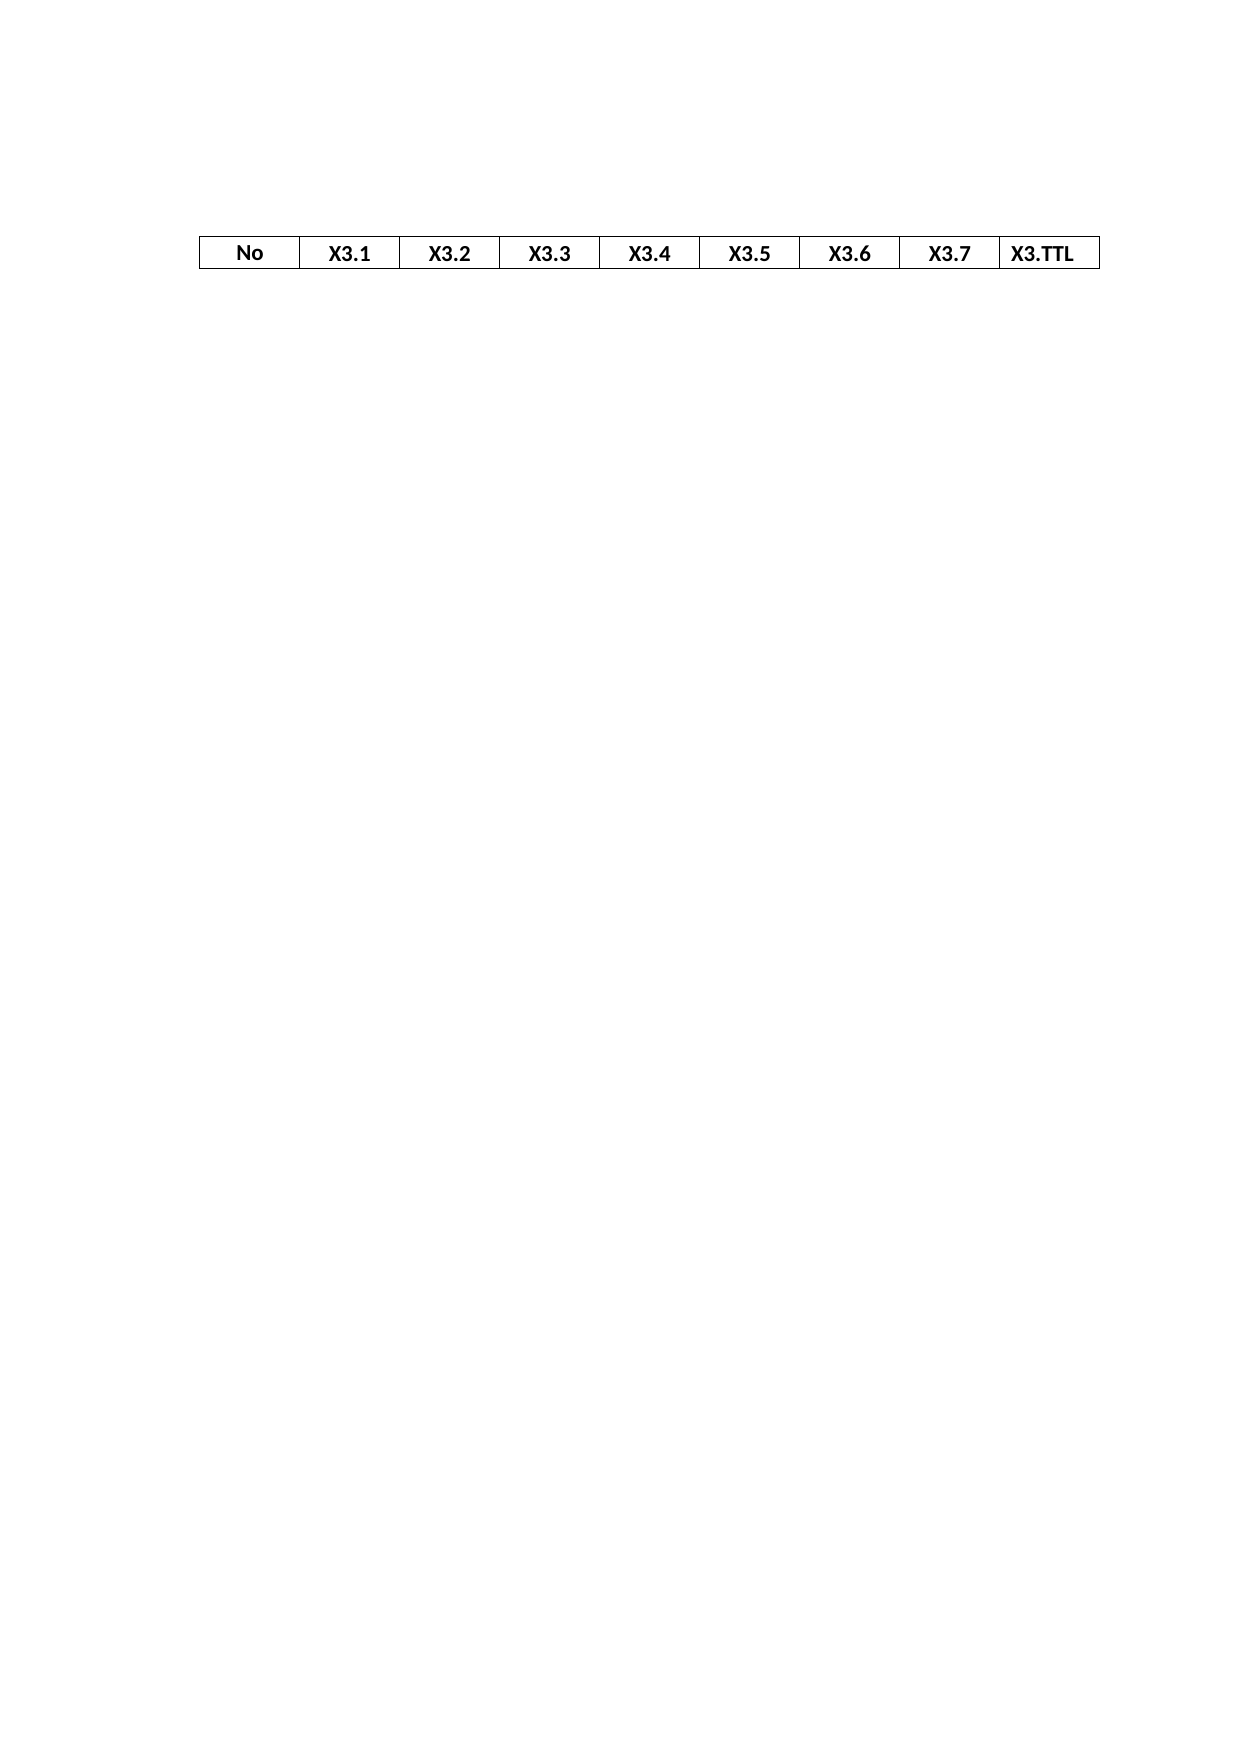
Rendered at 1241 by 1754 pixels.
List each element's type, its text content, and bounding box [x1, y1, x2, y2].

table_header X3.TTL [1000, 237, 1099, 267]
table_header X3.7 [900, 237, 999, 267]
table_header X3.5 [700, 237, 799, 267]
table_header X3.6 [800, 237, 899, 267]
table_header X3.4 [600, 237, 699, 267]
table_header X3.3 [500, 237, 599, 267]
table_header X3.1 [300, 237, 399, 267]
table_header No [200, 237, 299, 267]
table_header X3.2 [400, 237, 499, 267]
